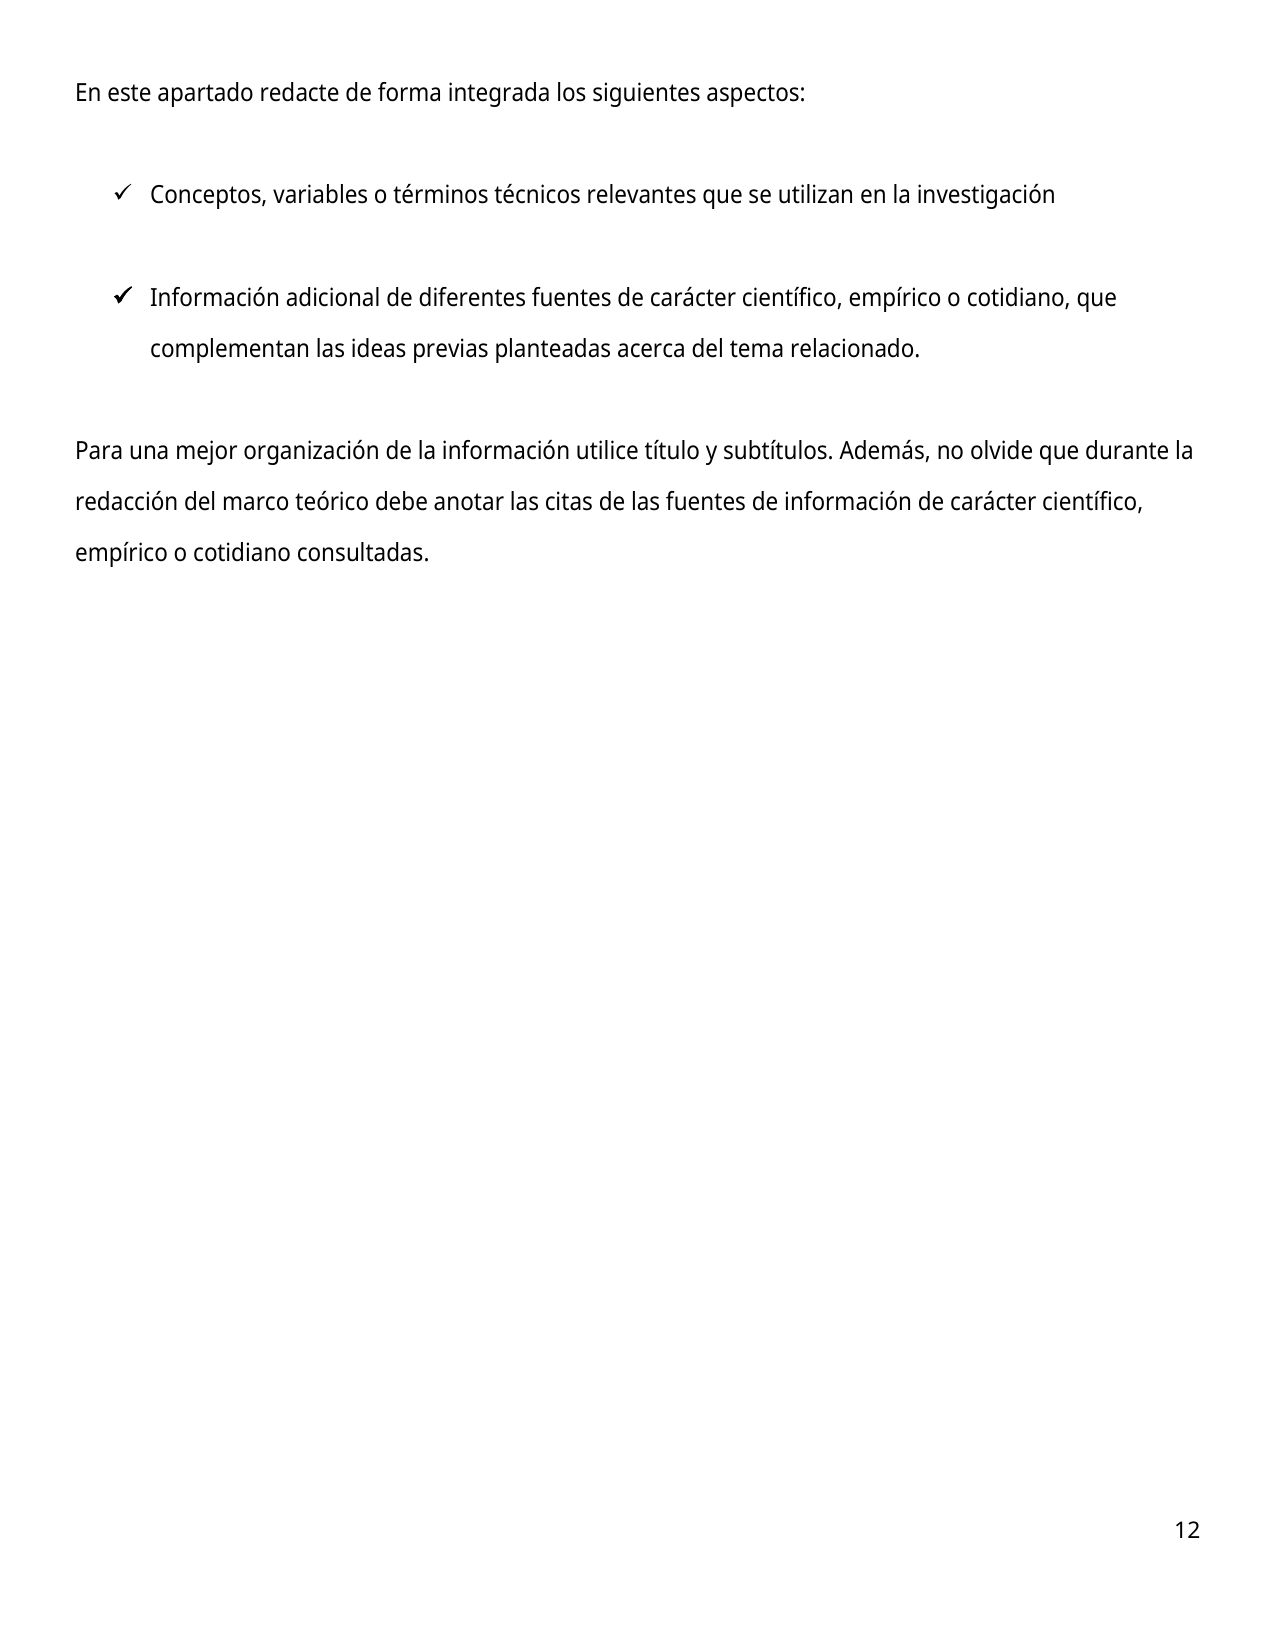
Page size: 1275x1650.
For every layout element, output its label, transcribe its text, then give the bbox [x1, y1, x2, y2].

list Conceptos, variables o términos técnicos relevantes que se utilizan en la investigación [112, 177, 1200, 211]
list Información adicional de diferentes fuentes de carácter científico, empírico o cotidiano, que complementan las ideas previas planteadas acerca del tema relacionado. [112, 279, 1200, 364]
text Para una mejor organización de la información utilice título y subtítulos. Además, no olvide que durante la redacción del marco teórico debe anotar las citas de las fuentes de información de carácter científico, empírico o cotidiano consultadas. [75, 432, 1200, 568]
text En este apartado redacte de forma integrada los siguientes aspectos: [75, 75, 1200, 109]
